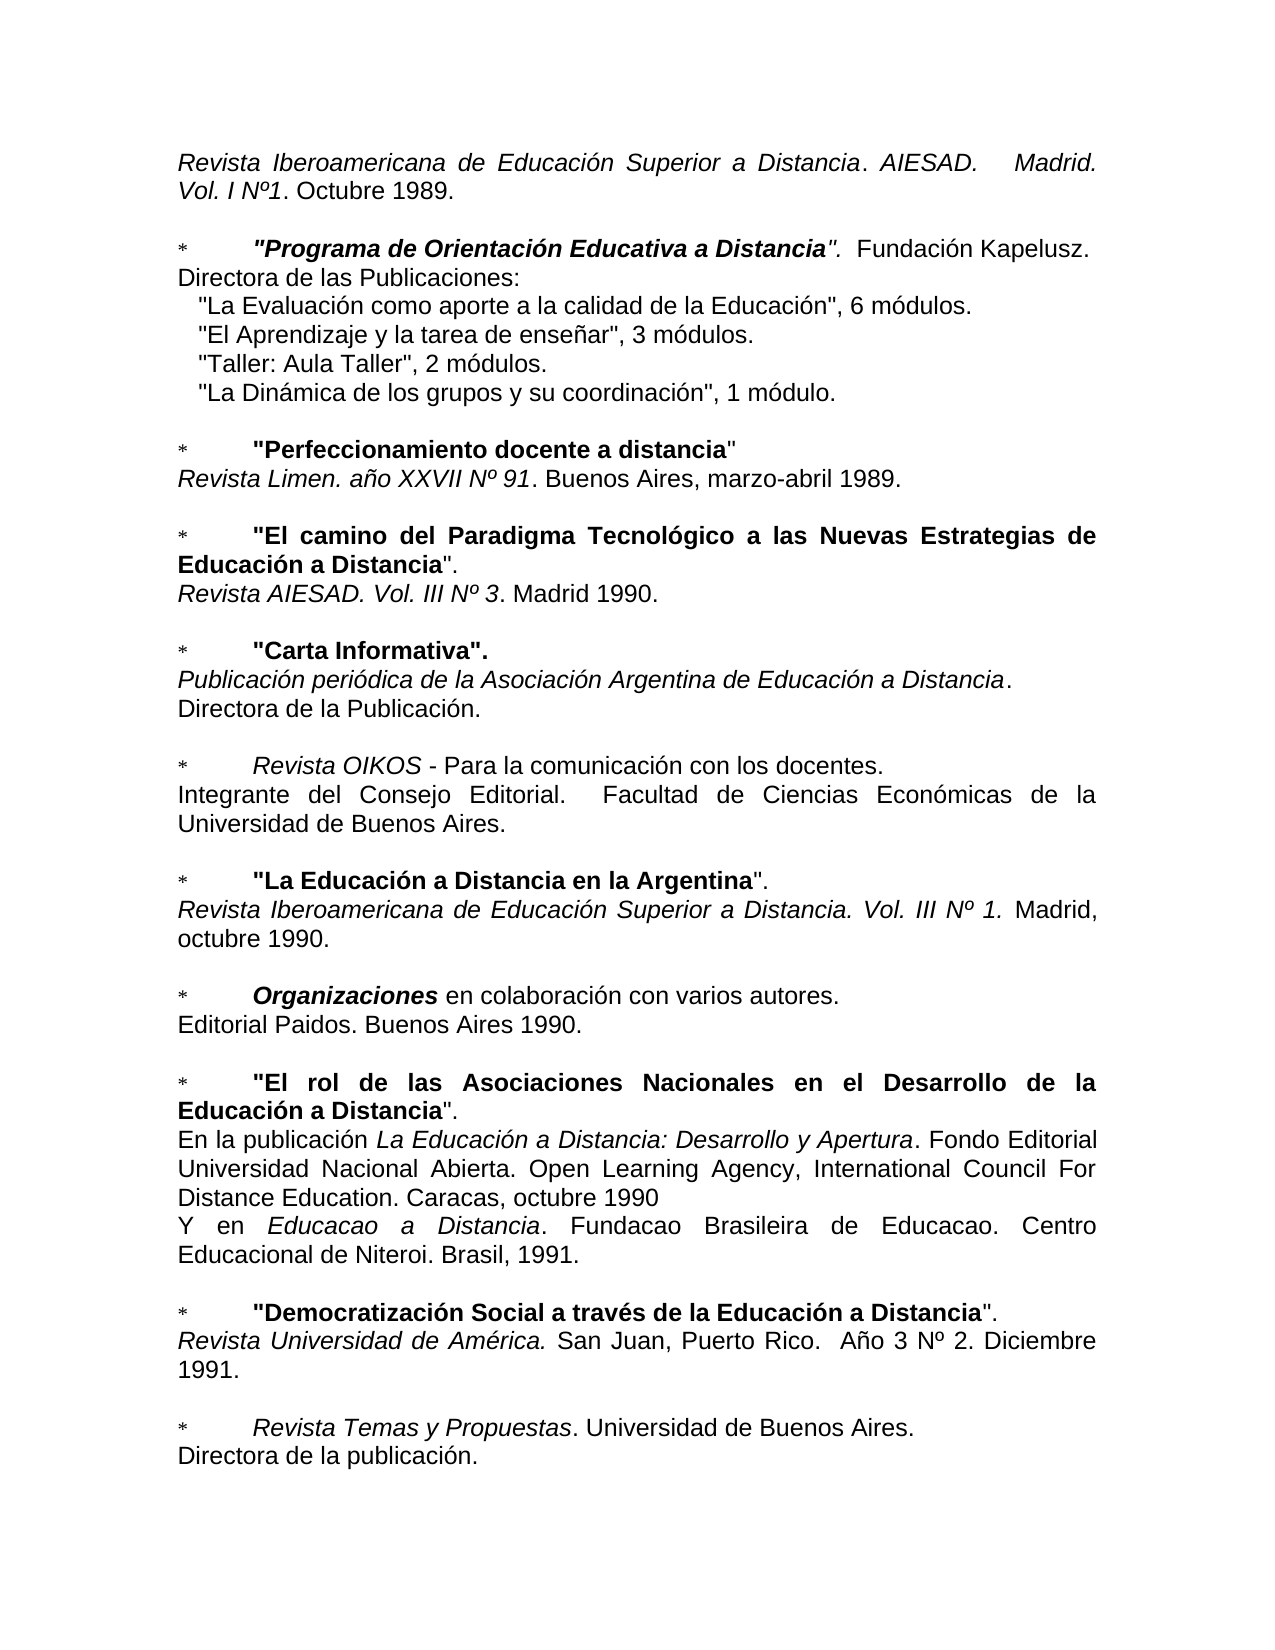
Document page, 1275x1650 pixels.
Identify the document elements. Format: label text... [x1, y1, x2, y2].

list "La Educación a Distancia en la Argentina". [177, 866, 1098, 895]
text "El Aprendizaje y la tarea de enseñar", 3 módulos. [177, 320, 1098, 349]
text Revista Limen. año XXVII Nº 91. Buenos Aires, marzo-abril 1989. [177, 464, 1098, 493]
text Publicación periódica de la Asociación Argentina de Educación a Distancia. [177, 665, 1098, 694]
list "Democratización Social a través de la Educación a Distancia". [177, 1298, 1098, 1326]
text En la publicación La Educación a Distancia: Desarrollo y Apertura. Fondo Editorial Universidad Nacional Abierta. Open Learning Agency, International Council For Distance Education. Caracas, octubre 1990 [177, 1125, 1098, 1211]
text Directora de la Publicación. [177, 694, 1098, 723]
text Y en Educacao a Distancia. Fundacao Brasileira de Educacao. Centro Educacional de Niteroi. Brasil, 1991. [177, 1211, 1098, 1269]
list "Carta Informativa". [177, 636, 1098, 665]
text Directora de las Publicaciones: [177, 263, 1098, 291]
text Revista Iberoamericana de Educación Superior a Distancia. Vol. III Nº 1. Madrid, octubre 1990. [177, 895, 1098, 953]
list Organizaciones en colaboración con varios autores. [177, 981, 1098, 1010]
list "El rol de las Asociaciones Nacionales en el Desarrollo de la Educación a Distancia". [177, 1068, 1098, 1125]
list Revista Temas y Propuestas. Universidad de Buenos Aires. [177, 1413, 1098, 1441]
list "Programa de Orientación Educativa a Distancia". Fundación Kapelusz. [177, 234, 1098, 263]
text Directora de la publicación. [177, 1441, 1098, 1470]
list "Perfeccionamiento docente a distancia" [177, 435, 1098, 464]
text "Taller: Aula Taller", 2 módulos. [177, 349, 1098, 378]
text Integrante del Consejo Editorial. Facultad de Ciencias Económicas de la Universidad de Buenos Aires. [177, 780, 1098, 838]
text Revista AIESAD. Vol. III Nº 3. Madrid 1990. [177, 579, 1098, 608]
text Editorial Paidos. Buenos Aires 1990. [177, 1010, 1098, 1039]
text "La Evaluación como aporte a la calidad de la Educación", 6 módulos. [177, 291, 1098, 320]
text Revista Iberoamericana de Educación Superior a Distancia. AIESAD. Madrid. Vol. I Nº1. Octubre 1989. [177, 148, 1098, 205]
text Revista Universidad de América. San Juan, Puerto Rico. Año 3 Nº 2. Diciembre 1991. [177, 1326, 1098, 1384]
list "El camino del Paradigma Tecnológico a las Nuevas Estrategias de Educación a Distancia". [177, 521, 1098, 579]
list Revista OIKOS - Para la comunicación con los docentes. [177, 751, 1098, 780]
text "La Dinámica de los grupos y su coordinación", 1 módulo. [177, 378, 1098, 406]
